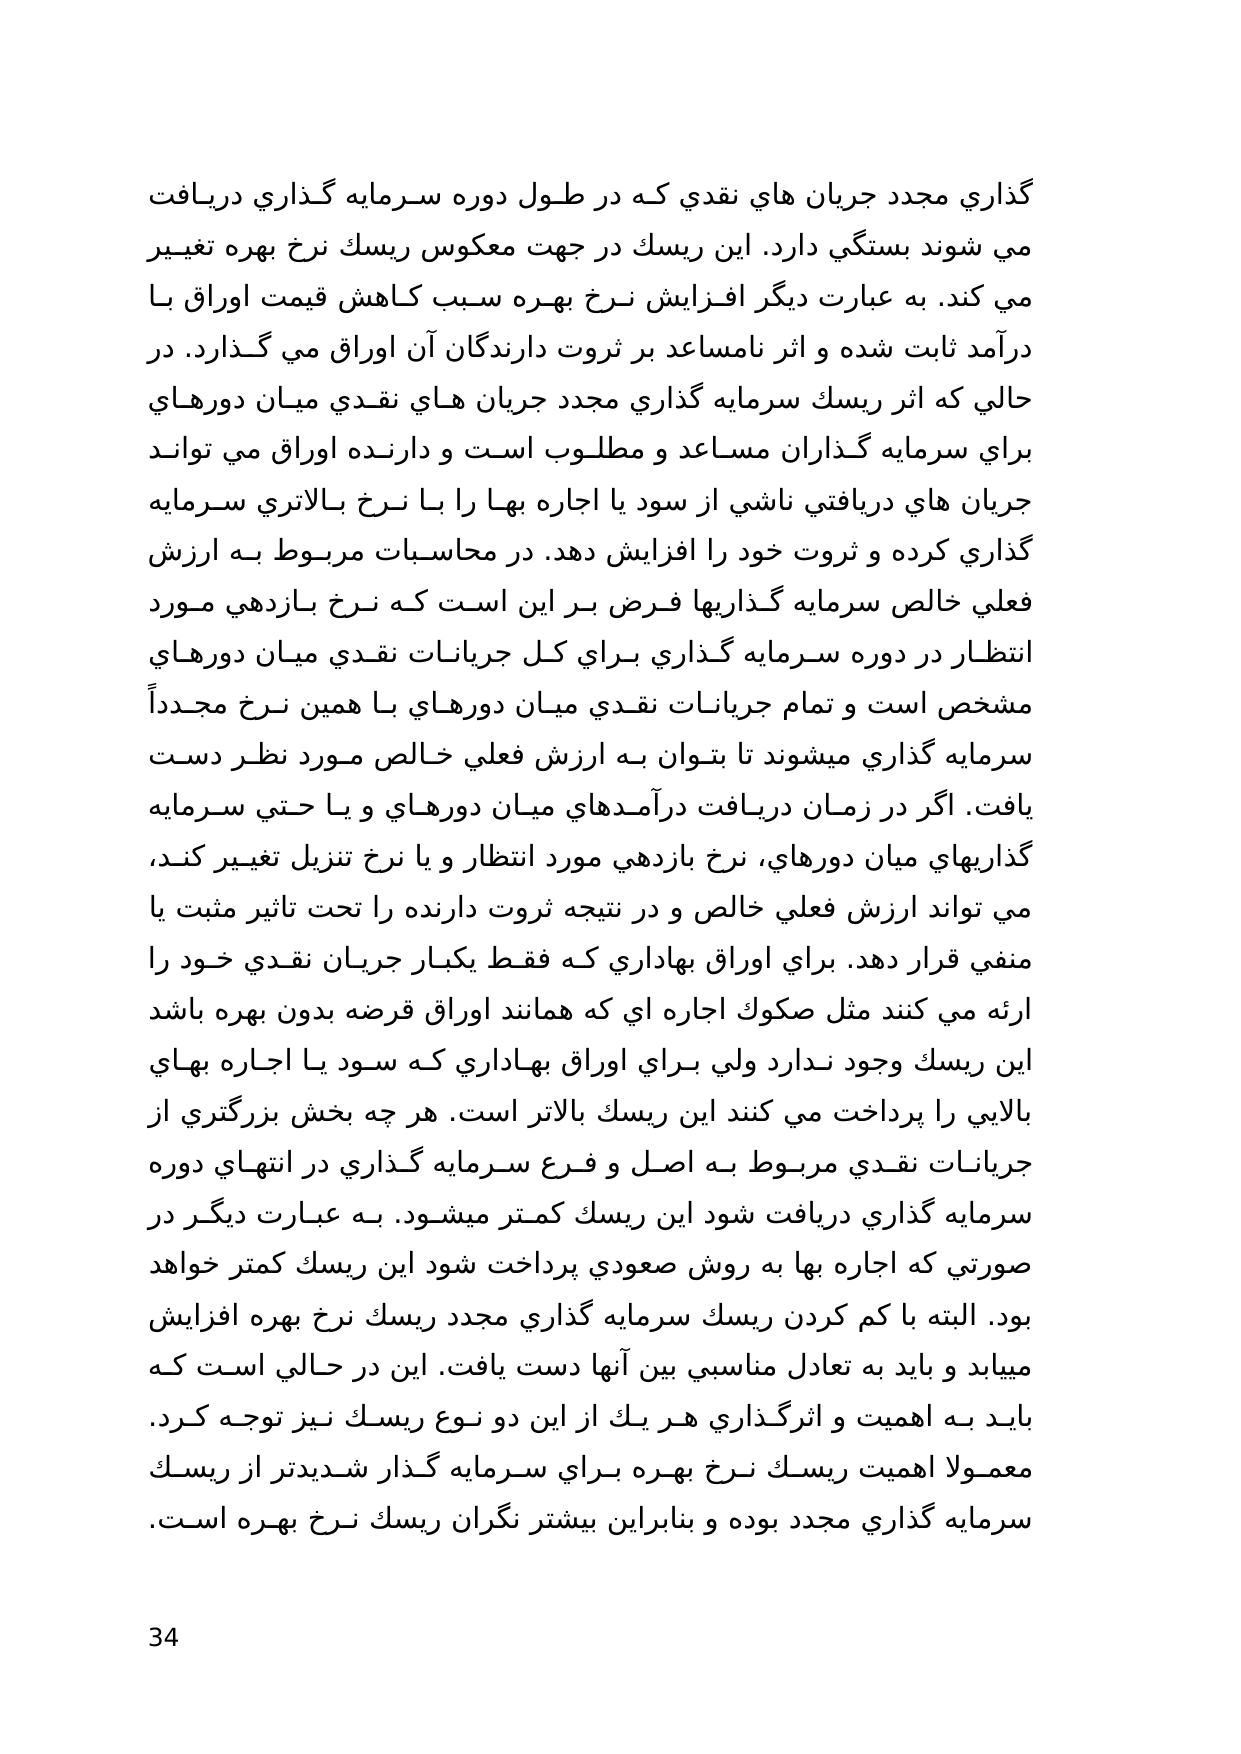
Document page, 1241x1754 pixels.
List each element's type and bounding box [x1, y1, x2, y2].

text [148, 177, 1033, 1536]
